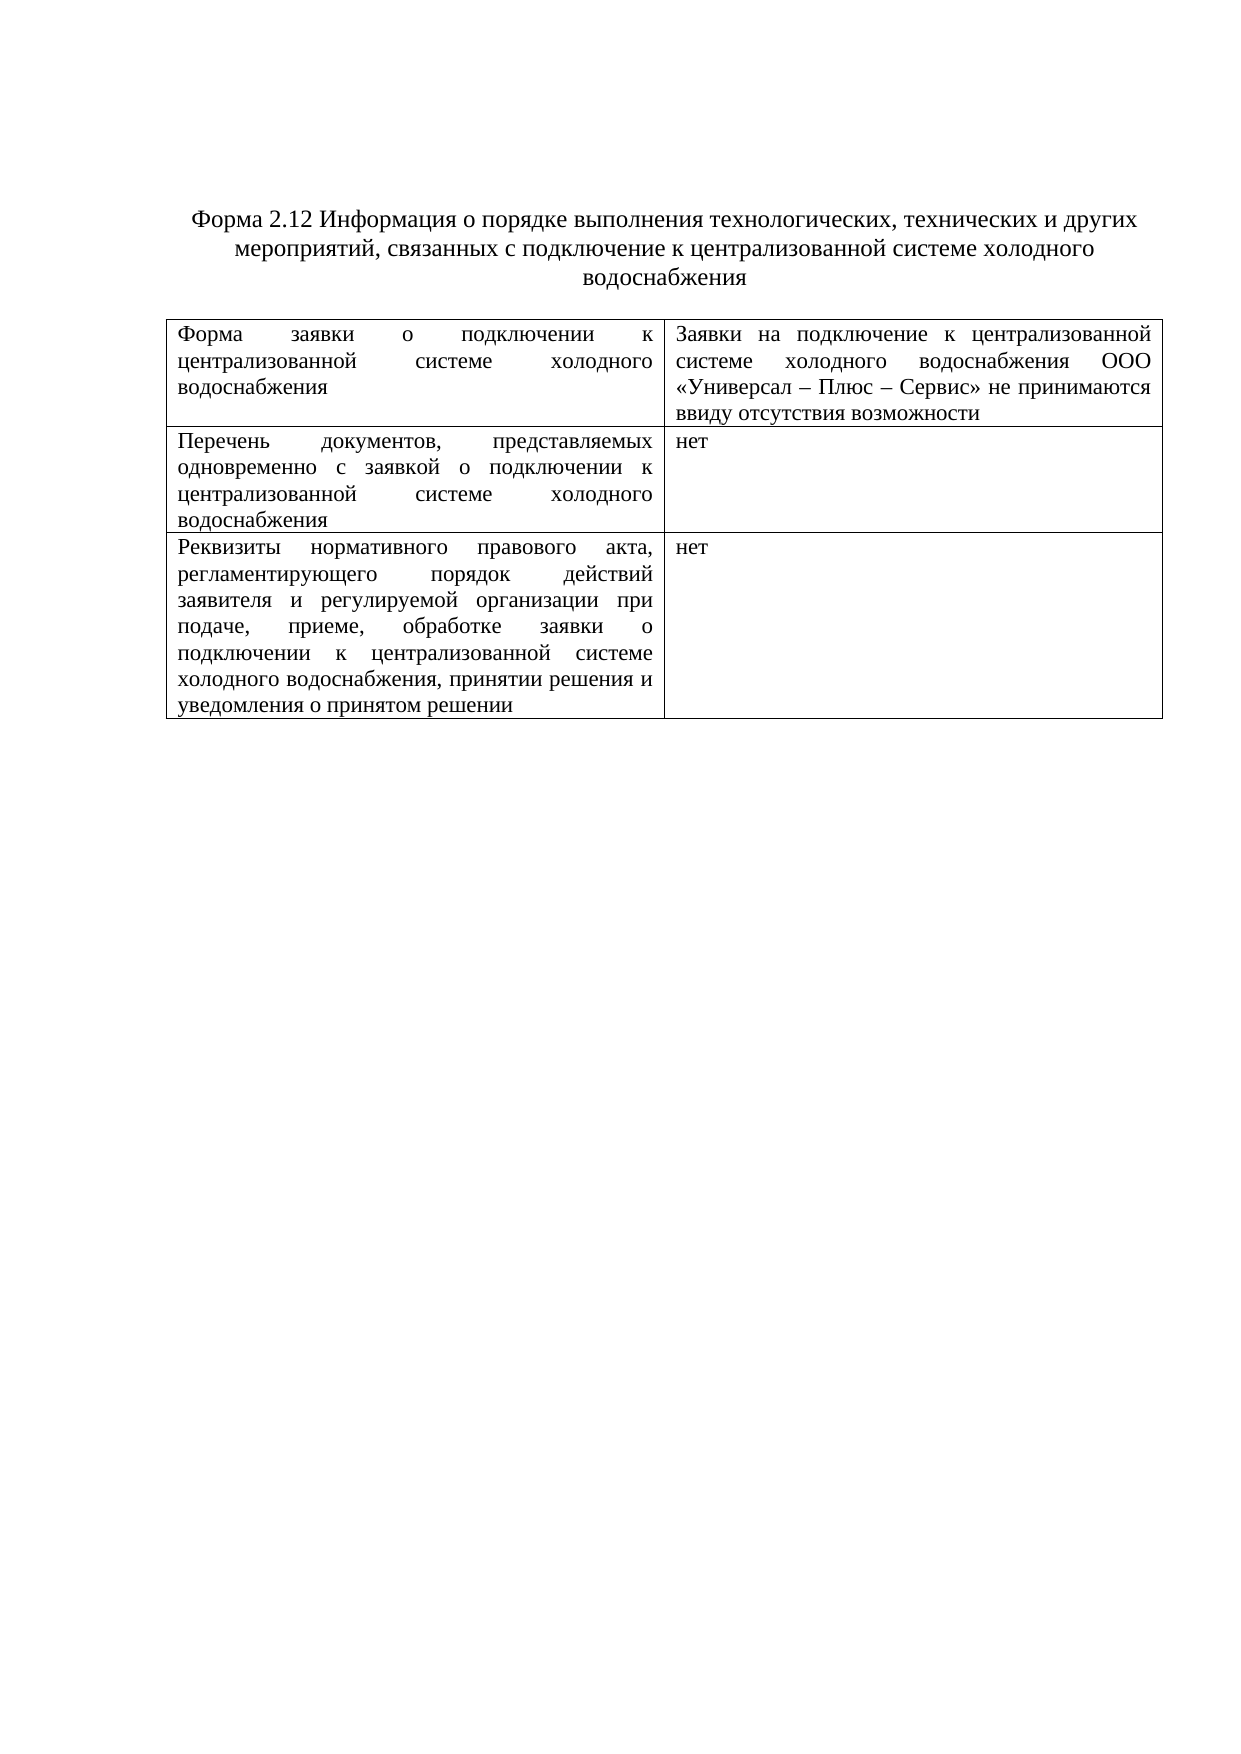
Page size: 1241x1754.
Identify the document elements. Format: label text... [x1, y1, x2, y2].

table_header Форма заявки о подключении к централизованной системе холодного водоснабжения [167, 320, 664, 426]
table_cell Реквизиты нормативного правового акта, регламентирующего порядок действий заявителя и регулируемой организации при подаче, приеме, обработке заявки о подключении к централизованной системе холодного водоснабжения, принятии решения и уведомления о принятом решении [167, 533, 664, 718]
table_header Заявки на подключение к централизованной системе холодного водоснабжения ООО «Универсал – Плюс – Сервис» не принимаются ввиду отсутствия возможности [665, 320, 1162, 426]
table_cell нет [665, 427, 1162, 532]
table_cell нет [665, 533, 1162, 718]
table_cell Перечень документов, представляемых одновременно с заявкой о подключении к централизованной системе холодного водоснабжения [167, 427, 664, 532]
text Форма 2.12 Информация о порядке выполнения технологических, технических и других мероприятий, связанных с подключение к централизованной системе холодного водоснабжения [177, 204, 1152, 291]
